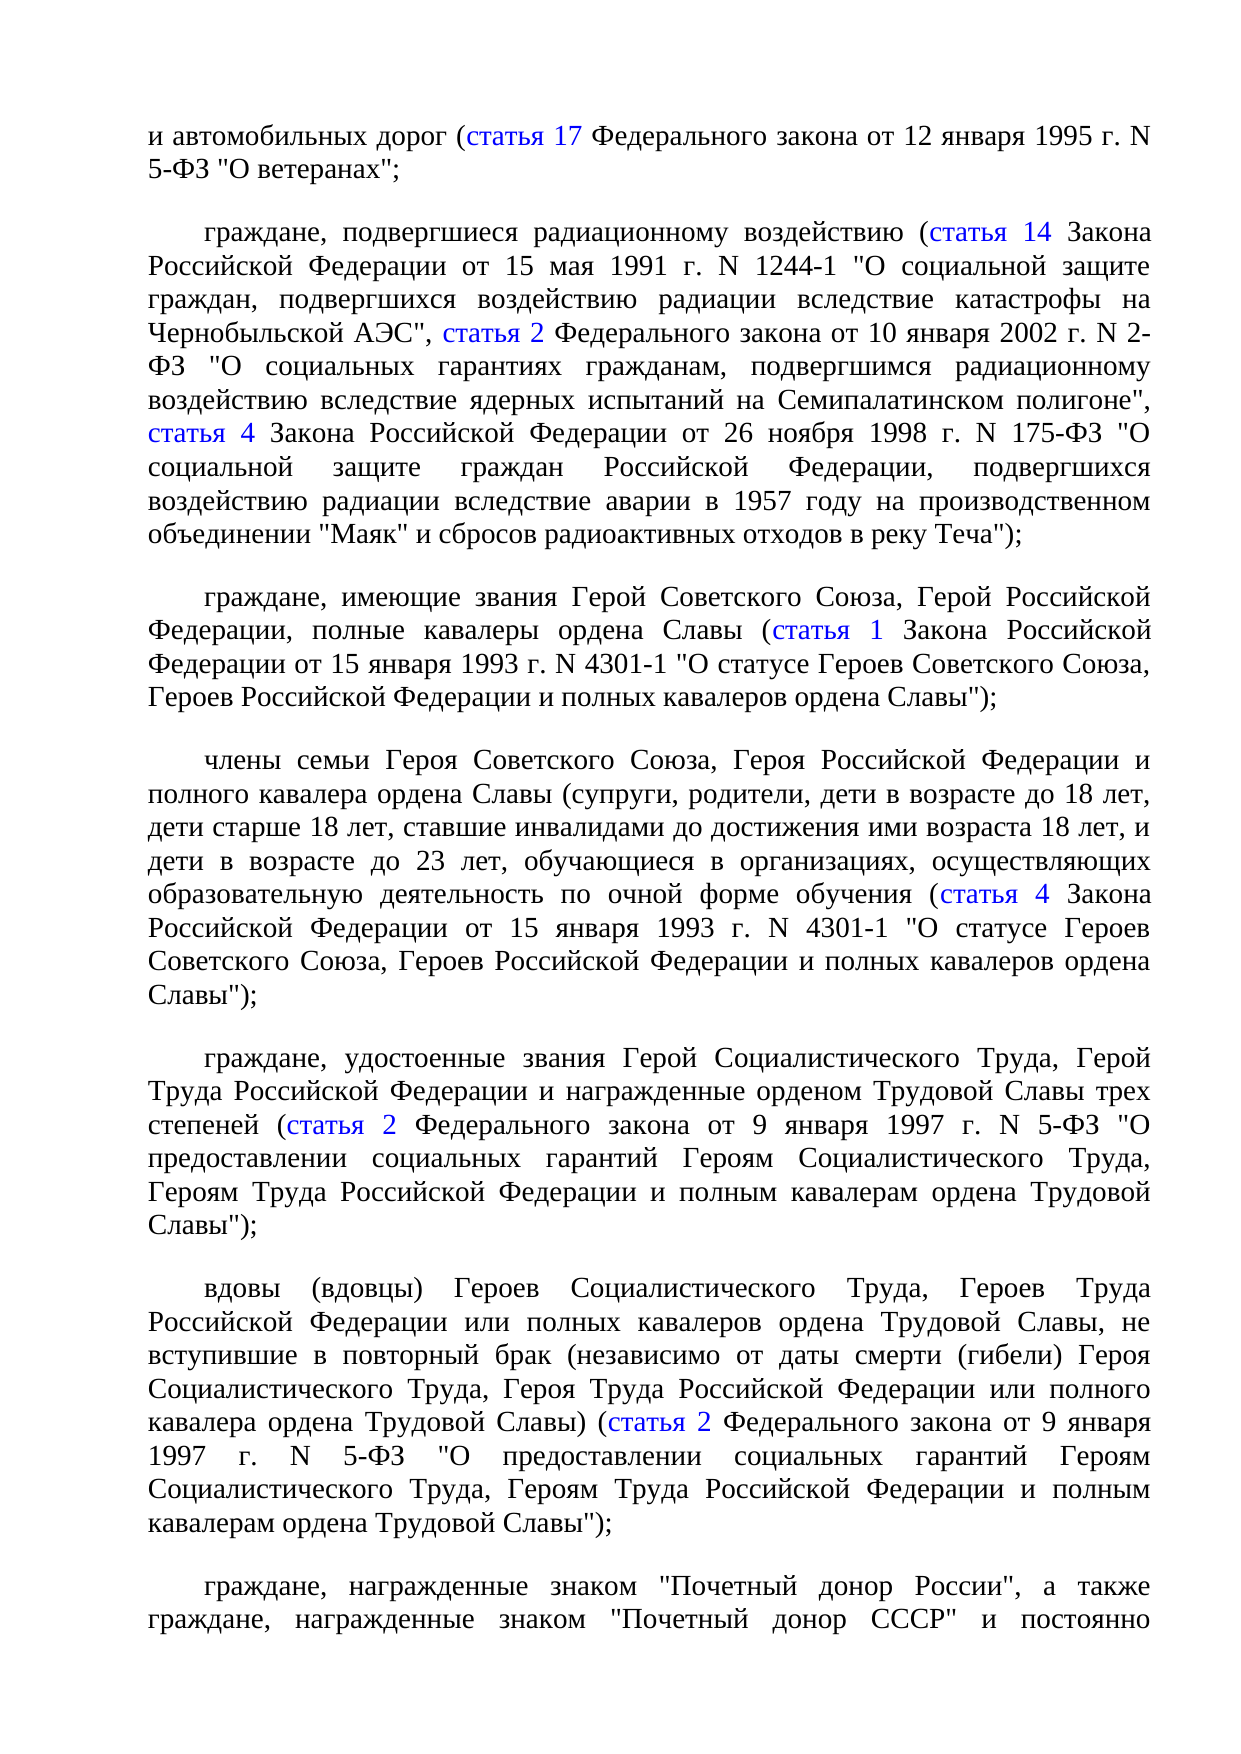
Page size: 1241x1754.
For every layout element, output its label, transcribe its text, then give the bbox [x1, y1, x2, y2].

text граждане, подвергшиеся радиационному воздействию (статья 14 Закона Российской Федерации от 15 мая 1991 г. N 1244-1 "О социальной защите граждан, подвергшихся воздействию радиации вследствие катастрофы на Чернобыльской АЭС", статья 2 Федерального закона от 10 января 2002 г. N 2-ФЗ "О социальных гарантиях гражданам, подвергшимся радиационному воздействию вследствие ядерных испытаний на Семипалатинском полигоне", статья 4 Закона Российской Федерации от 26 ноября 1998 г. N 175-ФЗ "О социальной защите граждан Российской Федерации, подвергшихся воздействию радиации вследствие аварии в 1957 году на производственном объединении "Маяк" и сбросов радиоактивных отходов в реку Теча"); [148, 214, 1152, 550]
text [148, 118, 1152, 185]
text граждане, удостоенные звания Герой Социалистического Труда, Герой Труда Российской Федерации и награжденные орденом Трудовой Славы трех степеней (статья 2 Федерального закона от 9 января 1997 г. N 5-ФЗ "О предоставлении социальных гарантий Героям Социалистического Труда, Героям Труда Российской Федерации и полным кавалерам ордена Трудовой Славы"); [148, 1040, 1152, 1241]
text вдовы (вдовцы) Героев Социалистического Труда, Героев Труда Российской Федерации или полных кавалеров ордена Трудовой Славы, не вступившие в повторный брак (независимо от даты смерти (гибели) Героя Социалистического Труда, Героя Труда Российской Федерации или полного кавалера ордена Трудовой Славы) (статья 2 Федерального закона от 9 января 1997 г. N 5-ФЗ "О предоставлении социальных гарантий Героям Социалистического Труда, Героям Труда Российской Федерации и полным кавалерам ордена Трудовой Славы"); [148, 1270, 1152, 1538]
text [148, 1568, 1152, 1635]
text граждане, имеющие звания Герой Советского Союза, Герой Российской Федерации, полные кавалеры ордена Славы (статья 1 Закона Российской Федерации от 15 января 1993 г. N 4301-1 "О статусе Героев Советского Союза, Героев Российской Федерации и полных кавалеров ордена Славы"); [148, 579, 1152, 713]
text члены семьи Героя Советского Союза, Героя Российской Федерации и полного кавалера ордена Славы (супруги, родители, дети в возрасте до 18 лет, дети старше 18 лет, ставшие инвалидами до достижения ими возраста 18 лет, и дети в возрасте до 23 лет, обучающиеся в организациях, осуществляющих образовательную деятельность по очной форме обучения (статья 4 Закона Российской Федерации от 15 января 1993 г. N 4301-1 "О статусе Героев Советского Союза, Героев Российской Федерации и полных кавалеров ордена Славы"); [148, 742, 1152, 1011]
